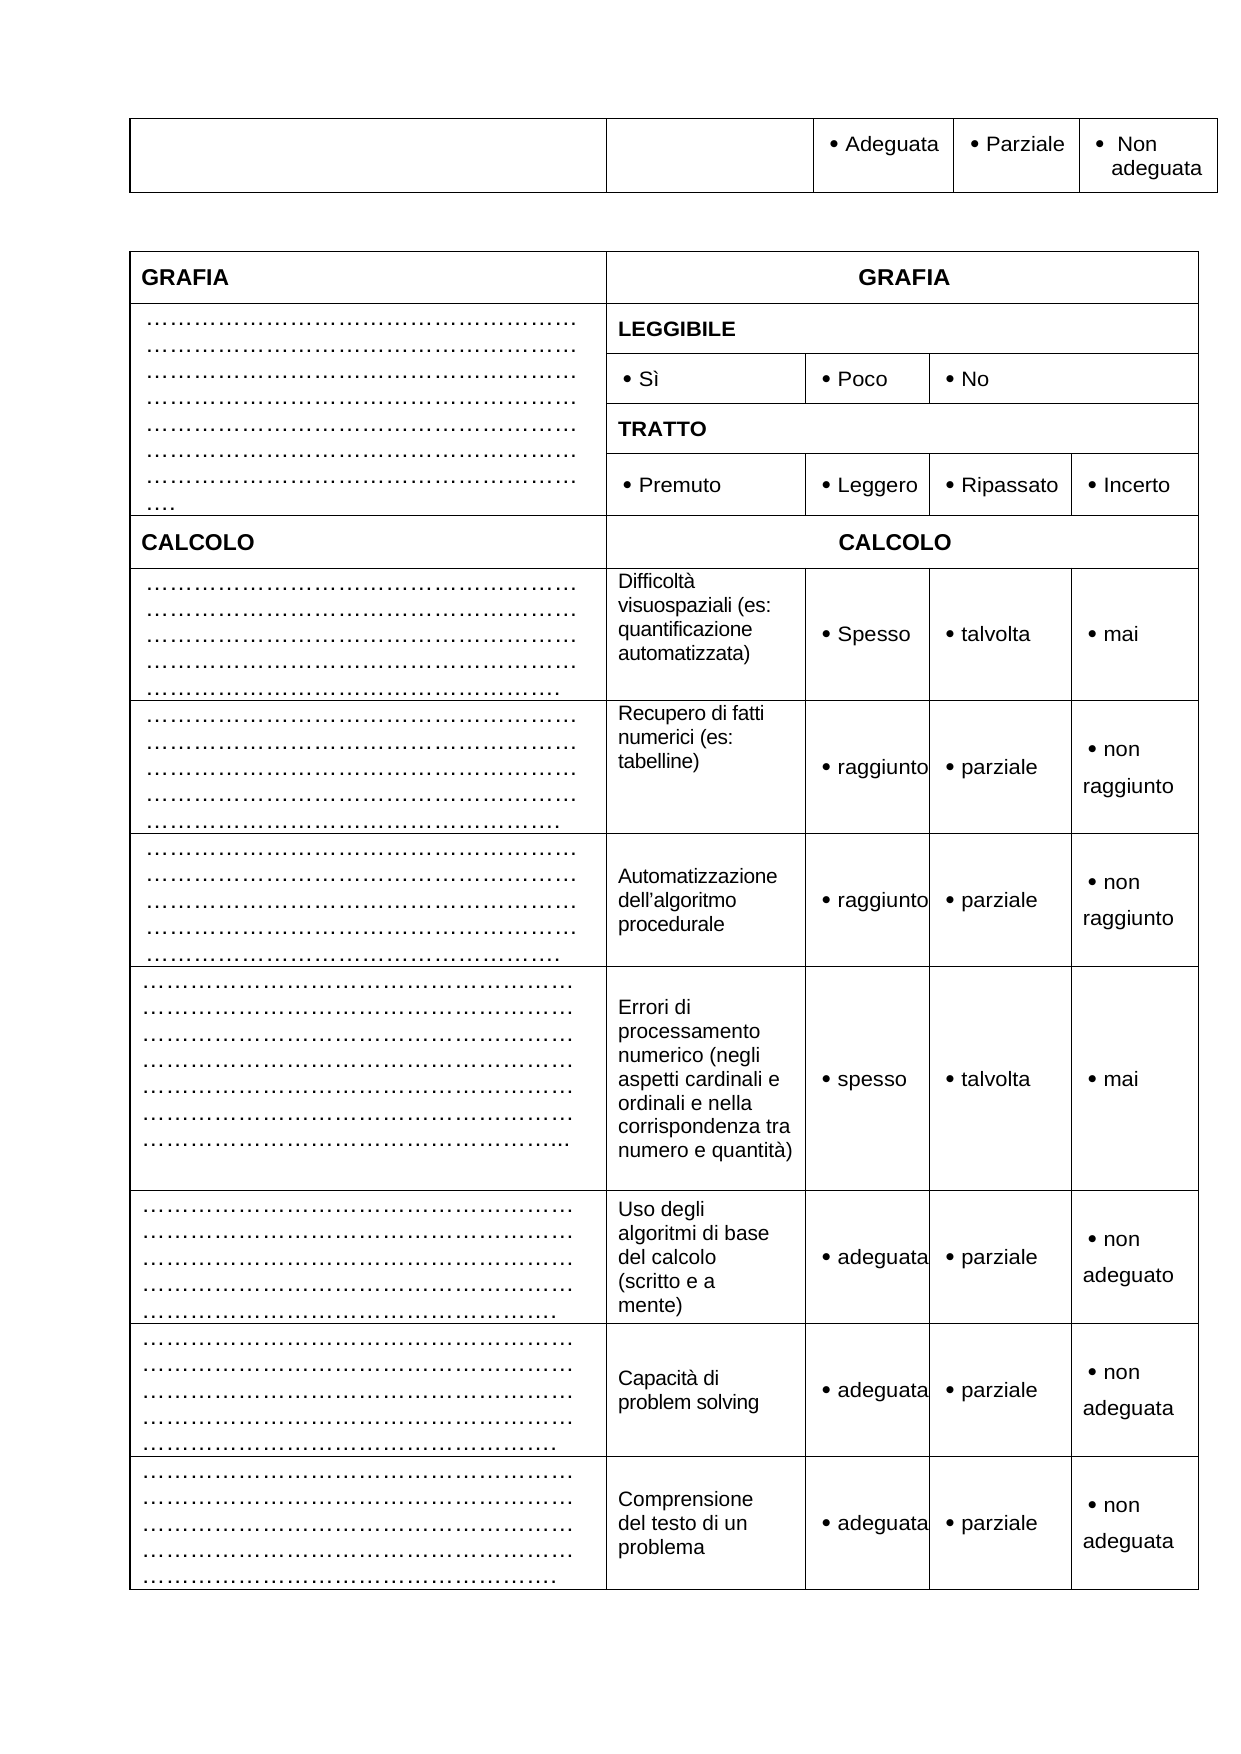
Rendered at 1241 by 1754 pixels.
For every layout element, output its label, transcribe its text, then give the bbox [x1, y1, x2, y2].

table_cell ……………………………………………………………………………………………………………………………………………………………………………………………………………………………………………. [131, 1324, 606, 1456]
table_cell Automatizzazione dell’algoritmo procedurale [607, 834, 805, 966]
table_cell ……………………………………………………………………………………………………………………………………………………………………………………………………………………………………………. [131, 1457, 606, 1588]
table_cell ……………………………………………………………………………………………………………………………………………………………………………………………………………………………………………………………………………………………………………………………………………... [131, 967, 606, 1190]
table_cell parziale [930, 701, 1071, 833]
table_cell TRATTO [607, 404, 1198, 453]
table_cell LEGGIBILE [607, 304, 1198, 353]
table_cell non adeguato [1072, 1191, 1198, 1323]
table_cell Recupero di fatti numerici (es: tabelline) [607, 701, 805, 833]
table_cell Premuto [607, 454, 805, 515]
table_cell Comprensione del testo di un problema [607, 1457, 805, 1588]
table_cell Uso degli algoritmi di base del calcolo (scritto e a mente) [607, 1191, 805, 1323]
table_cell Non adeguata [1080, 119, 1217, 192]
table_cell Parziale [954, 119, 1079, 192]
table_cell Sì [607, 354, 805, 403]
table_cell spesso [806, 967, 929, 1190]
table_cell mai [1072, 967, 1198, 1190]
table_cell CALCOLO [607, 516, 1198, 567]
table_cell non raggiunto [1072, 834, 1198, 966]
table_cell adeguata [806, 1457, 929, 1588]
table_cell adeguata [806, 1191, 929, 1323]
table_cell ……………………………………………………………………………………………………………………………………………………………………………………………………………………………………………. [131, 1191, 606, 1323]
table_cell non adeguata [1072, 1324, 1198, 1456]
table_cell parziale [930, 1457, 1071, 1588]
table_cell No [930, 354, 1198, 403]
table_cell adeguata [806, 1324, 929, 1456]
table_cell Leggero [806, 454, 929, 515]
table_cell Capacità di problem solving [607, 1324, 805, 1456]
table_header GRAFIA [607, 252, 1198, 303]
table_cell raggiunto [806, 834, 929, 966]
table_cell talvolta [930, 967, 1071, 1190]
table_header GRAFIA [131, 252, 606, 303]
table_cell non adeguata [1072, 1457, 1198, 1588]
table_cell CALCOLO [131, 516, 606, 567]
table_cell ……………………………………………………………………………………………………………………………………………………………………………………………………………………………………………. [131, 834, 606, 966]
table_cell Poco [806, 354, 929, 403]
table_cell Ripassato [930, 454, 1071, 515]
table_cell Spesso [806, 569, 929, 700]
table_cell parziale [930, 834, 1071, 966]
table_cell Adeguata [814, 119, 953, 192]
table_cell non raggiunto [1072, 701, 1198, 833]
table_cell …………………………………………………………………………………………………………………………………………………………………………………………………………………………………………………………………………………………………………………………………………………. [131, 304, 606, 515]
table_cell Incerto [1072, 454, 1198, 515]
table_cell parziale [930, 1324, 1071, 1456]
table_cell Errori di processamento numerico (negli aspetti cardinali e ordinali e nella corrispondenza tra numero e quantità) [607, 967, 805, 1190]
table_cell parziale [930, 1191, 1071, 1323]
table_cell ……………………………………………………………………………………………………………………………………………………………………………………………………………………………………………. [131, 569, 606, 700]
table_cell raggiunto [806, 701, 929, 833]
table_cell mai [1072, 569, 1198, 700]
table_cell Difficoltà visuospaziali (es: quantificazione automatizzata) [607, 569, 805, 700]
table_cell talvolta [930, 569, 1071, 700]
table_cell ……………………………………………………………………………………………………………………………………………………………………………………………………………………………………………. [131, 701, 606, 833]
